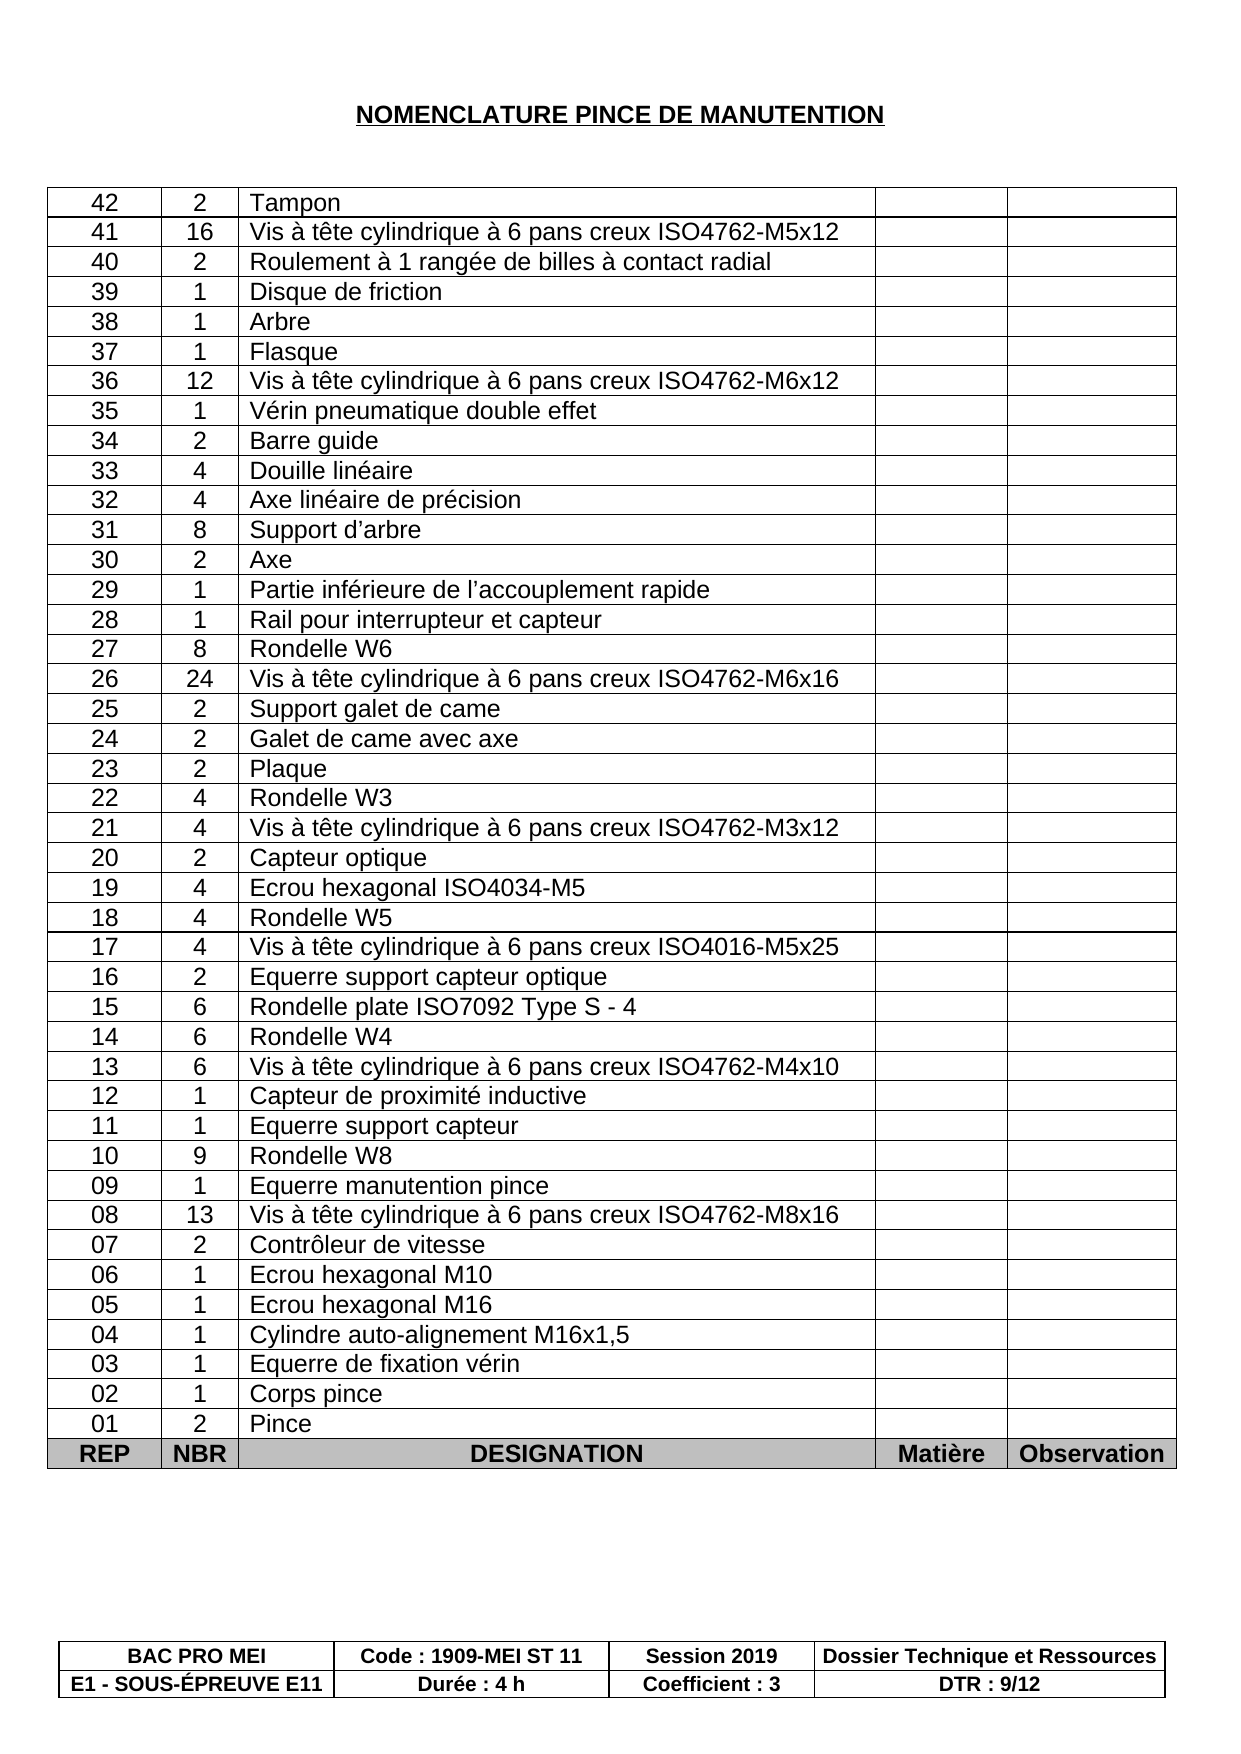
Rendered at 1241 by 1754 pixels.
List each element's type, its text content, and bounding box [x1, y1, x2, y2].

table_cell [876, 515, 1007, 544]
table_header Tampon [239, 188, 875, 216]
table_cell [1008, 515, 1176, 544]
table_cell [1008, 1171, 1176, 1199]
table_cell [1008, 903, 1176, 931]
table_cell [876, 396, 1007, 425]
table_cell Equerre support capteur [239, 1111, 875, 1140]
table_header [1008, 188, 1176, 216]
table_cell Pince [239, 1409, 875, 1438]
table_cell 13 [162, 1201, 238, 1229]
table_cell [1008, 724, 1176, 753]
table_cell 03 [48, 1350, 161, 1378]
table_cell NBR [162, 1439, 238, 1468]
table_cell [876, 1111, 1007, 1140]
table_cell [876, 724, 1007, 753]
table_cell [876, 694, 1007, 723]
table_cell 18 [48, 903, 161, 931]
table_cell [876, 1409, 1007, 1438]
table_cell [1008, 426, 1176, 455]
table_cell 1 [162, 1081, 238, 1110]
table_cell 10 [48, 1141, 161, 1170]
table_cell Plaque [239, 754, 875, 782]
table_cell 1 [162, 1111, 238, 1140]
table_cell Ecrou hexagonal M10 [239, 1260, 875, 1289]
table_cell Capteur optique [239, 843, 875, 872]
table_cell Vis à tête cylindrique à 6 pans creux ISO4762-M4x10 [239, 1052, 875, 1080]
table_cell 27 [48, 635, 161, 663]
table_cell [1008, 694, 1176, 723]
table_cell 01 [48, 1409, 161, 1438]
table_cell [1008, 1111, 1176, 1140]
table_cell 39 [48, 277, 161, 306]
table_cell Disque de friction [239, 277, 875, 306]
table_cell 16 [162, 218, 238, 246]
table_cell [876, 426, 1007, 455]
text NOMENCLATURE PINCE DE MANUTENTION [59, 100, 1181, 129]
table_cell [1008, 396, 1176, 425]
table_cell [876, 1081, 1007, 1110]
table_cell Vis à tête cylindrique à 6 pans creux ISO4762-M3x12 [239, 813, 875, 842]
table_cell [1008, 754, 1176, 782]
table_cell 1 [162, 396, 238, 425]
table_cell Rondelle W6 [239, 635, 875, 663]
table_cell Corps pince [239, 1379, 875, 1408]
table_cell Capteur de proximité inductive [239, 1081, 875, 1110]
table_cell Ecrou hexagonal M16 [239, 1290, 875, 1319]
table_cell 6 [162, 1022, 238, 1051]
table_cell 12 [48, 1081, 161, 1110]
table_cell Contrôleur de vitesse [239, 1230, 875, 1259]
table_cell 4 [162, 873, 238, 902]
table_cell [1008, 486, 1176, 514]
table_cell [876, 456, 1007, 484]
table_cell [876, 545, 1007, 574]
table_cell Equerre manutention pince [239, 1171, 875, 1199]
table_cell Axe linéaire de précision [239, 486, 875, 514]
table_cell [876, 664, 1007, 693]
table_cell Rail pour interrupteur et capteur [239, 605, 875, 633]
table_cell [1008, 366, 1176, 395]
table_cell [1008, 1260, 1176, 1289]
table_cell Equerre support capteur optique [239, 962, 875, 991]
table_cell [1008, 1052, 1176, 1080]
table_cell 02 [48, 1379, 161, 1408]
table_cell [876, 873, 1007, 902]
table_cell 1 [162, 575, 238, 604]
table_cell 1 [162, 1320, 238, 1348]
table_cell [1008, 1379, 1176, 1408]
table_cell [876, 1141, 1007, 1170]
table_cell Barre guide [239, 426, 875, 455]
table_cell 2 [162, 1230, 238, 1259]
table_cell [1008, 307, 1176, 336]
table_cell 31 [48, 515, 161, 544]
table_cell 4 [162, 456, 238, 484]
table_cell [876, 1379, 1007, 1408]
table_cell [876, 366, 1007, 395]
table_cell Vis à tête cylindrique à 6 pans creux ISO4762-M6x16 [239, 664, 875, 693]
table_cell [876, 1320, 1007, 1348]
table_cell 1 [162, 1290, 238, 1319]
table_cell Arbre [239, 307, 875, 336]
table_cell [876, 754, 1007, 782]
table_cell Rondelle W5 [239, 903, 875, 931]
table_cell [876, 1171, 1007, 1199]
table_cell DESIGNATION [239, 1439, 875, 1468]
table_cell 24 [48, 724, 161, 753]
table_cell [1008, 337, 1176, 365]
table_cell 14 [48, 1022, 161, 1051]
table_cell Partie inférieure de l’accouplement rapide [239, 575, 875, 604]
table_cell 1 [162, 1171, 238, 1199]
table_cell 35 [48, 396, 161, 425]
table_cell [876, 247, 1007, 276]
table_cell [876, 1230, 1007, 1259]
table_cell [1008, 873, 1176, 902]
table_header [876, 188, 1007, 216]
table_cell 26 [48, 664, 161, 693]
table_cell [876, 813, 1007, 842]
table_cell [1008, 664, 1176, 693]
table_cell [1008, 456, 1176, 484]
table_cell 1 [162, 307, 238, 336]
table_cell [1008, 933, 1176, 961]
table_cell [876, 307, 1007, 336]
table_cell [1008, 1290, 1176, 1319]
table_cell [876, 1260, 1007, 1289]
table_cell 06 [48, 1260, 161, 1289]
table_cell 2 [162, 754, 238, 782]
table_cell [1008, 1022, 1176, 1051]
table_header 2 [162, 188, 238, 216]
table_cell 41 [48, 218, 161, 246]
table_cell [876, 337, 1007, 365]
table_cell Douille linéaire [239, 456, 875, 484]
table_cell [876, 218, 1007, 246]
table_cell 40 [48, 247, 161, 276]
table_cell 24 [162, 664, 238, 693]
table_cell 12 [162, 366, 238, 395]
table_cell 4 [162, 903, 238, 931]
table_cell 38 [48, 307, 161, 336]
table_cell 1 [162, 337, 238, 365]
table_cell 33 [48, 456, 161, 484]
table_cell 08 [48, 1201, 161, 1229]
table_cell 13 [48, 1052, 161, 1080]
table_cell Support d’arbre [239, 515, 875, 544]
table_cell Axe [239, 545, 875, 574]
table_cell 1 [162, 1379, 238, 1408]
table_cell [876, 575, 1007, 604]
table_cell 6 [162, 1052, 238, 1080]
table_cell [876, 933, 1007, 961]
table_cell Rondelle W4 [239, 1022, 875, 1051]
table_cell 1 [162, 605, 238, 633]
table_cell [876, 277, 1007, 306]
table_cell 1 [162, 1260, 238, 1289]
table_cell [876, 1290, 1007, 1319]
table_cell Vérin pneumatique double effet [239, 396, 875, 425]
table_cell 20 [48, 843, 161, 872]
table_cell Rondelle plate ISO7092 Type S - 4 [239, 992, 875, 1021]
table_cell 1 [162, 1350, 238, 1378]
table_cell 8 [162, 515, 238, 544]
table_cell 8 [162, 635, 238, 663]
table_cell 22 [48, 784, 161, 812]
table_cell 16 [48, 962, 161, 991]
table_cell Vis à tête cylindrique à 6 pans creux ISO4016-M5x25 [239, 933, 875, 961]
table_cell 28 [48, 605, 161, 633]
table_cell 30 [48, 545, 161, 574]
table_cell [876, 1201, 1007, 1229]
table_cell 25 [48, 694, 161, 723]
table_cell 04 [48, 1320, 161, 1348]
table_cell [876, 635, 1007, 663]
table_cell Ecrou hexagonal ISO4034-M5 [239, 873, 875, 902]
table_cell [876, 784, 1007, 812]
table_cell Galet de came avec axe [239, 724, 875, 753]
table_cell 32 [48, 486, 161, 514]
table_cell [876, 992, 1007, 1021]
table_cell [1008, 247, 1176, 276]
table_cell [876, 486, 1007, 514]
table_cell [1008, 605, 1176, 633]
table_cell 2 [162, 1409, 238, 1438]
table_cell 34 [48, 426, 161, 455]
table_cell [876, 1052, 1007, 1080]
table_cell 09 [48, 1171, 161, 1199]
table_cell 19 [48, 873, 161, 902]
table_cell 4 [162, 784, 238, 812]
table_cell 07 [48, 1230, 161, 1259]
table_cell 4 [162, 486, 238, 514]
table_cell 1 [162, 277, 238, 306]
table_cell Vis à tête cylindrique à 6 pans creux ISO4762-M6x12 [239, 366, 875, 395]
table_cell [1008, 1141, 1176, 1170]
table_cell [1008, 1320, 1176, 1348]
table_cell 2 [162, 843, 238, 872]
table_cell 23 [48, 754, 161, 782]
table_cell 2 [162, 694, 238, 723]
table_cell [1008, 843, 1176, 872]
table_cell [876, 1022, 1007, 1051]
table_cell Equerre de fixation vérin [239, 1350, 875, 1378]
table_cell 37 [48, 337, 161, 365]
table_cell 05 [48, 1290, 161, 1319]
table_cell 17 [48, 933, 161, 961]
table_cell 2 [162, 962, 238, 991]
table_cell Vis à tête cylindrique à 6 pans creux ISO4762-M5x12 [239, 218, 875, 246]
table_cell Flasque [239, 337, 875, 365]
table_cell [1008, 277, 1176, 306]
table_cell 36 [48, 366, 161, 395]
table_cell [1008, 1230, 1176, 1259]
table_cell [1008, 813, 1176, 842]
table_cell REP [48, 1439, 161, 1468]
table_cell 4 [162, 933, 238, 961]
table_cell 9 [162, 1141, 238, 1170]
table_cell Vis à tête cylindrique à 6 pans creux ISO4762-M8x16 [239, 1201, 875, 1229]
table_cell Cylindre auto-alignement M16x1,5 [239, 1320, 875, 1348]
table_cell 15 [48, 992, 161, 1021]
table_cell [1008, 784, 1176, 812]
table_cell Support galet de came [239, 694, 875, 723]
table_cell 2 [162, 247, 238, 276]
table_cell [1008, 1201, 1176, 1229]
table_cell Rondelle W8 [239, 1141, 875, 1170]
table_cell [876, 903, 1007, 931]
table_cell 29 [48, 575, 161, 604]
table_cell [1008, 545, 1176, 574]
table_cell [1008, 1350, 1176, 1378]
table_cell [1008, 962, 1176, 991]
table_cell [1008, 635, 1176, 663]
table_cell 11 [48, 1111, 161, 1140]
table_cell [876, 843, 1007, 872]
table_cell [876, 962, 1007, 991]
table_cell [876, 605, 1007, 633]
table_cell Roulement à 1 rangée de billes à contact radial [239, 247, 875, 276]
table_header 42 [48, 188, 161, 216]
table_cell 2 [162, 545, 238, 574]
table_cell [1008, 1409, 1176, 1438]
table_cell [1008, 575, 1176, 604]
table_cell 2 [162, 724, 238, 753]
table_cell 4 [162, 813, 238, 842]
table_cell 6 [162, 992, 238, 1021]
table_cell 21 [48, 813, 161, 842]
table_cell Matière [876, 1439, 1007, 1468]
table_cell 2 [162, 426, 238, 455]
table_cell [1008, 992, 1176, 1021]
table_cell [1008, 218, 1176, 246]
table_cell Rondelle W3 [239, 784, 875, 812]
table_cell Observation [1008, 1439, 1176, 1468]
table_cell [876, 1350, 1007, 1378]
table_cell [1008, 1081, 1176, 1110]
